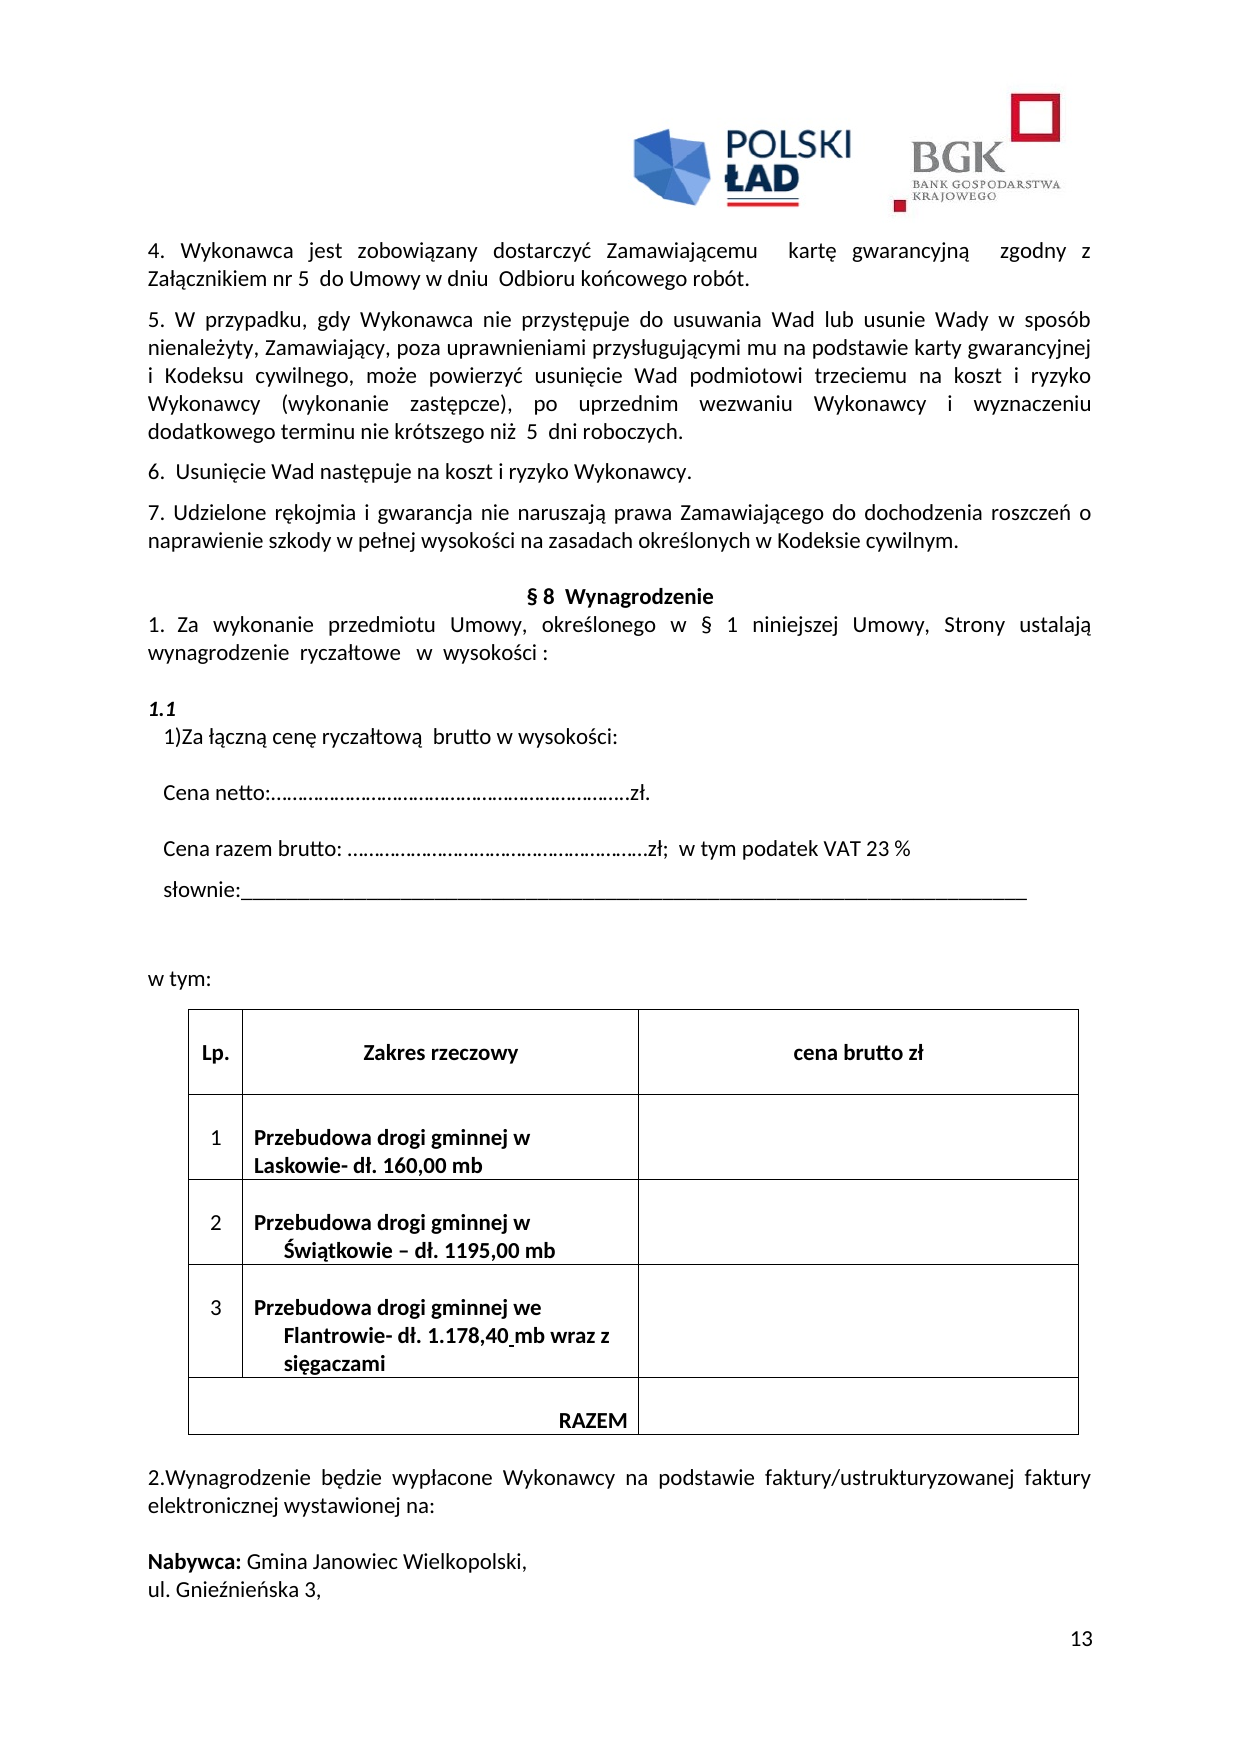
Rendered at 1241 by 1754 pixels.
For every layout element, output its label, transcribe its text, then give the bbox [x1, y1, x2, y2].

text Nabywca: Gmina Janowiec Wielkopolski, [148, 1547, 1093, 1575]
text 5. W przypadku, gdy Wykonawca nie przystępuje do usuwania Wad lub usunie Wady w sposób nienależyty, Zamawiający, poza uprawnieniami przysługującymi mu na podstawie karty gwarancyjnej i Kodeksu cywilnego, może powierzyć usunięcie Wad podmiotowi trzeciemu na koszt i ryzyko Wykonawcy (wykonanie zastępcze), po uprzednim wezwaniu Wykonawcy i wyznaczeniu dodatkowego terminu nie krótszego niż 5 dni roboczych. [148, 305, 1093, 445]
text 2.Wynagrodzenie będzie wypłacone Wykonawcy na podstawie faktury/ustrukturyzowanej faktury elektronicznej wystawionej na: [148, 1463, 1093, 1519]
table_cell [639, 1378, 1078, 1434]
table_cell RAZEM [189, 1378, 638, 1434]
table_header Zakres rzeczowy [243, 1010, 638, 1094]
picture [613, 73, 1093, 237]
text Cena razem brutto: …………………………………………………zł; w tym podatek VAT 23 % [148, 834, 1093, 862]
table_cell [639, 1180, 1078, 1264]
table_cell [639, 1095, 1078, 1179]
text słownie:_____________________________________________________________________ [148, 875, 1093, 903]
text 6. Usunięcie Wad następuje na koszt i ryzyko Wykonawcy. [148, 457, 1093, 485]
text 7. Udzielone rękojmia i gwarancja nie naruszają prawa Zamawiającego do dochodzenia roszczeń o naprawienie szkody w pełnej wysokości na zasadach określonych w Kodeksie cywilnym. [148, 498, 1093, 554]
text w tym: [148, 964, 1093, 992]
table_cell Przebudowa drogi gminnej w Świątkowie – dł. 1195,00 mb [243, 1180, 638, 1264]
table_cell Przebudowa drogi gminnej we Flantrowie- dł. 1.178,40 mb wraz z sięgaczami [243, 1265, 638, 1377]
table_cell 3 [189, 1265, 242, 1377]
table_cell 1 [189, 1095, 242, 1179]
text ul. Gnieźnieńska 3, [148, 1575, 1093, 1603]
text 4. Wykonawca jest zobowiązany dostarczyć Zamawiającemu kartę gwarancyjną zgodny z Załącznikiem nr 5 do Umowy w dniu Odbioru końcowego robót. [148, 236, 1093, 292]
table_cell Przebudowa drogi gminnej w Laskowie- dł. 160,00 mb [243, 1095, 638, 1179]
text 1)Za łączną cenę ryczałtową brutto w wysokości: [148, 722, 1093, 750]
list Za wykonanie przedmiotu Umowy, określonego w § 1 niniejszej Umowy, Strony ustalają wynagrodzenie ryczałtowe w wysokości : [148, 610, 1093, 666]
table_cell [639, 1265, 1078, 1377]
table_header cena brutto zł [639, 1010, 1078, 1094]
text § 8 Wynagrodzenie [148, 582, 1093, 610]
table_cell 2 [189, 1180, 242, 1264]
text Cena netto:…………………………………………………………..zł. [148, 778, 1093, 806]
table_header Lp. [189, 1010, 242, 1094]
